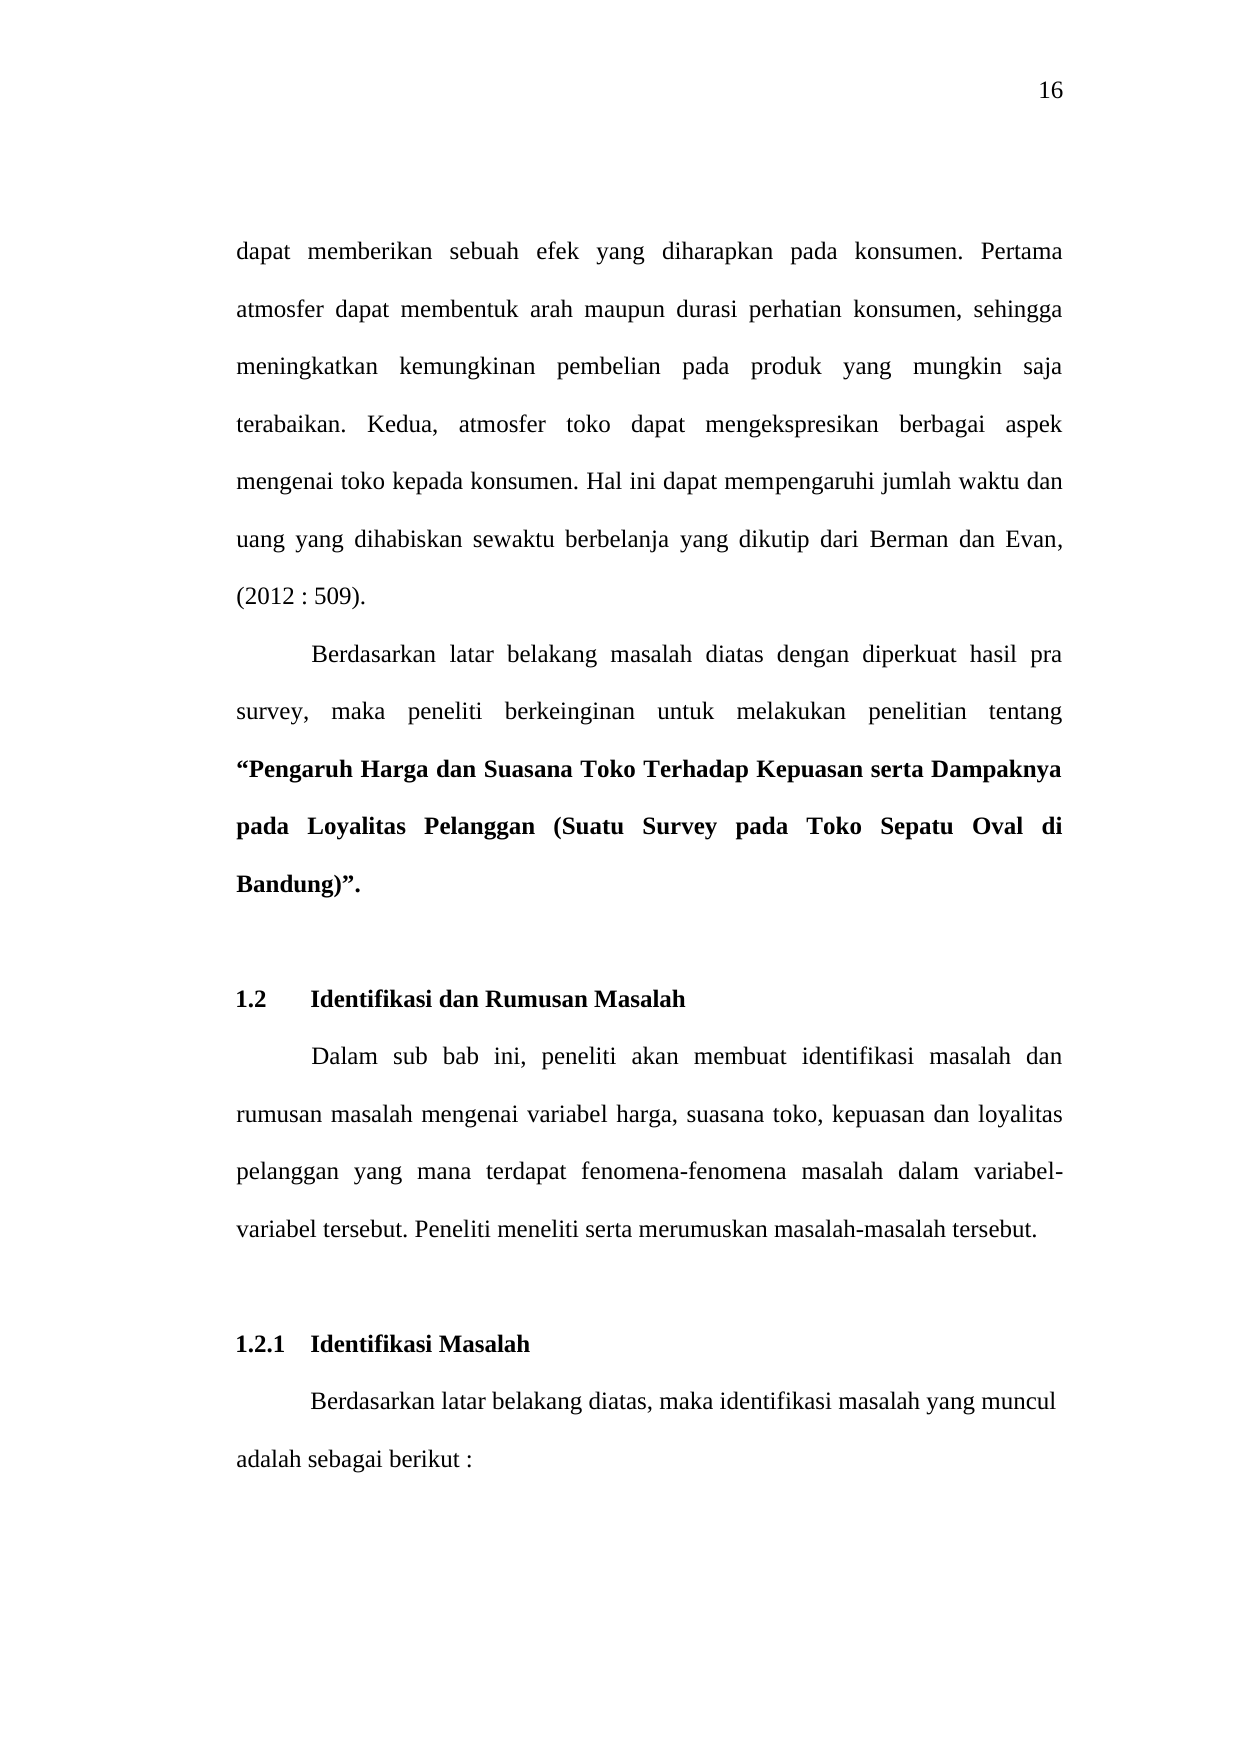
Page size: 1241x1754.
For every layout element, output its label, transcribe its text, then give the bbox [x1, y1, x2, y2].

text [236, 236, 1063, 610]
text Berdasarkan latar belakang masalah diatas dengan diperkuat hasil pra survey, maka peneliti berkeinginan untuk melakukan penelitian tentang “Pengaruh Harga dan Suasana Toko Terhadap Kepuasan serta Dampaknya pada Loyalitas Pelanggan (Suatu Survey pada Toko Sepatu Oval di Bandung)”. [236, 639, 1063, 897]
list Identifikasi Masalah [235, 1329, 1063, 1357]
text Dalam sub bab ini, peneliti akan membuat identifikasi masalah dan rumusan masalah mengenai variabel harga, suasana toko, kepuasan dan loyalitas pelanggan yang mana terdapat fenomena-fenomena masalah dalam variabel-variabel tersebut. Peneliti meneliti serta merumuskan masalah-masalah tersebut. [236, 1041, 1063, 1242]
list Identifikasi dan Rumusan Masalah [235, 984, 1063, 1012]
list adalah sebagai berikut : [236, 1444, 1063, 1472]
list Berdasarkan latar belakang diatas, maka identifikasi masalah yang muncul [236, 1386, 1063, 1415]
